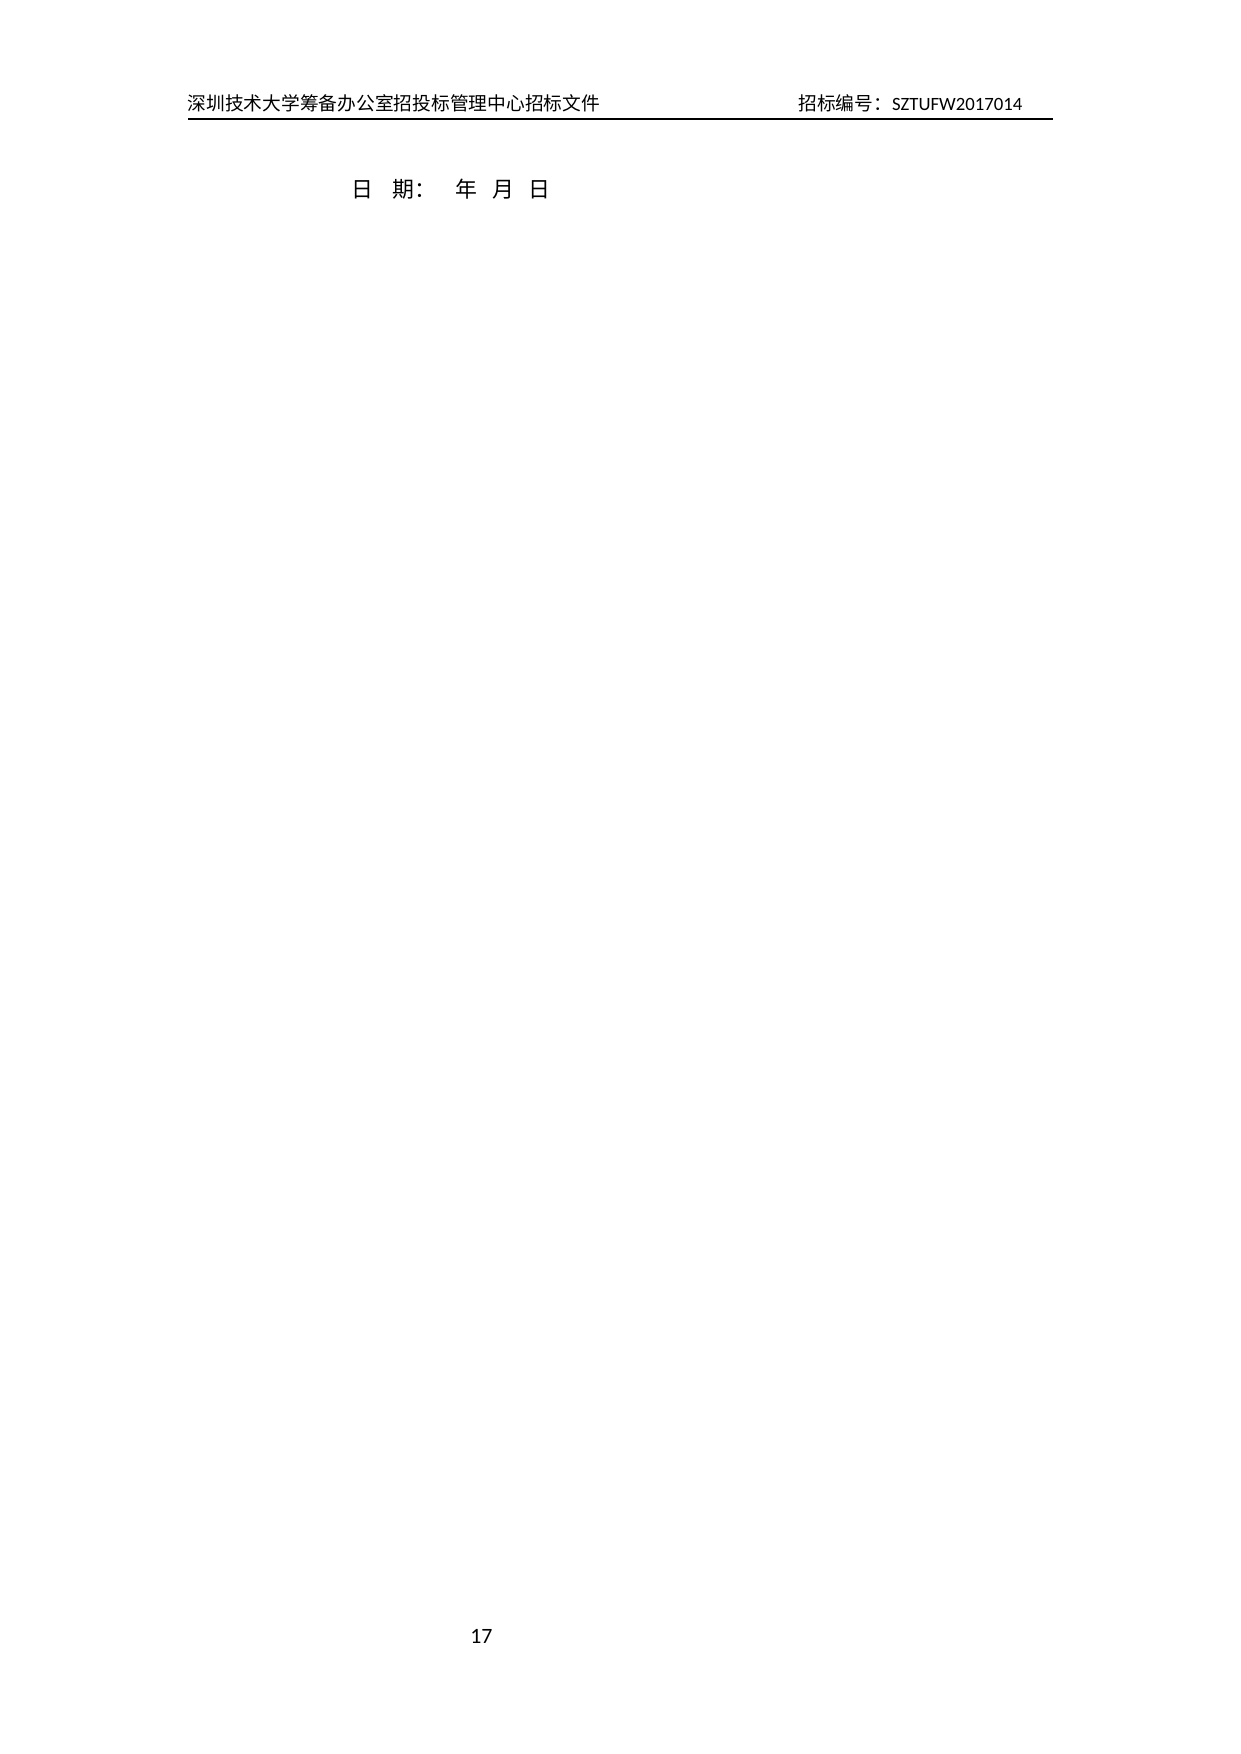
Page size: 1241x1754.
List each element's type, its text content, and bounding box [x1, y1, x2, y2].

text 日 期： 年 月 日 [187, 172, 1053, 203]
